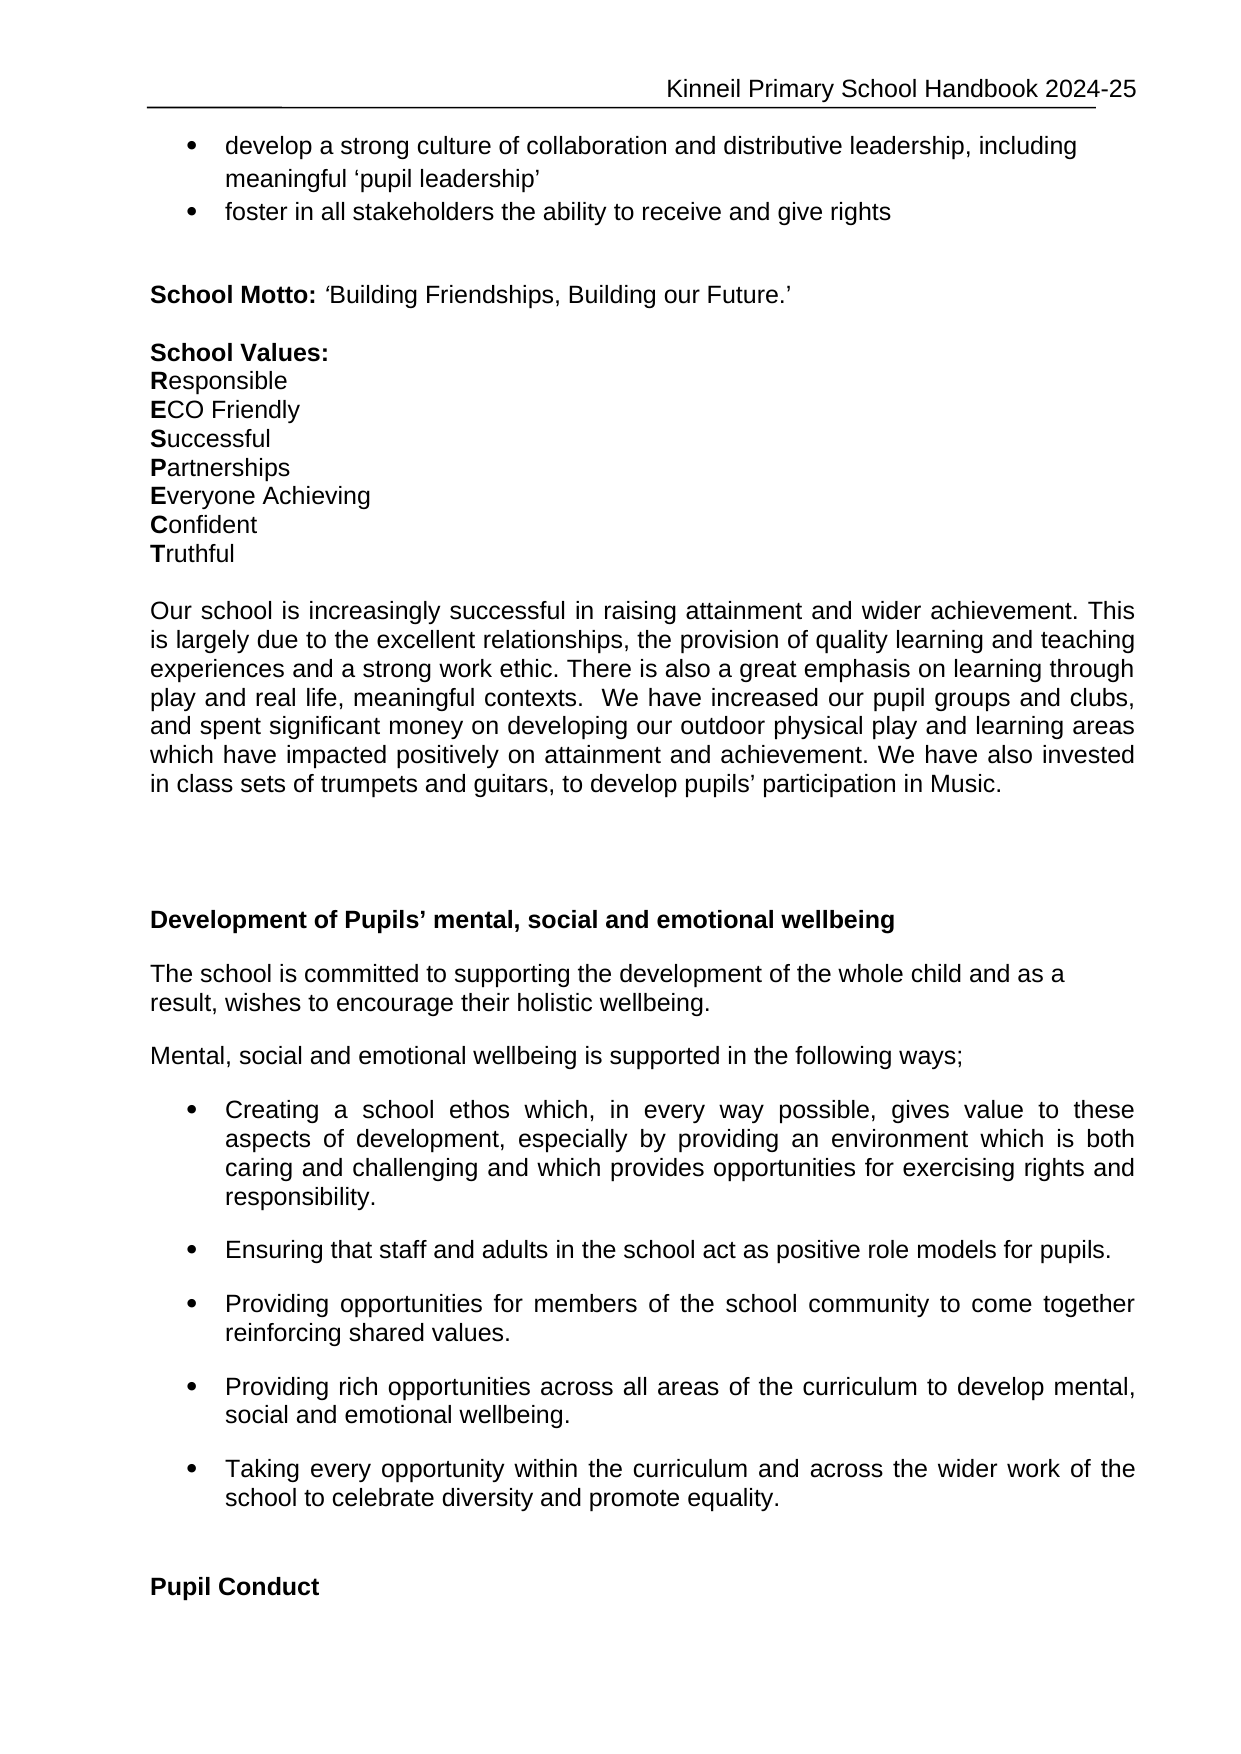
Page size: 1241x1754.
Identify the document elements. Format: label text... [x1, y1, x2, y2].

list Creating a school ethos which, in every way possible, gives value to these aspects of development, especially by providing an environment which is both caring and challenging and which provides opportunities for exercising rights and responsibility. [187, 1095, 1137, 1210]
text Our school is increasingly successful in raising attainment and wider achievement. This is largely due to the excellent relationships, the provision of quality learning and teaching experiences and a strong work ethic. There is also a great emphasis on learning through play and real life, meaningful contexts. We have increased our pupil groups and clubs, and spent significant money on developing our outdoor physical play and learning areas which have impacted positively on attainment and achievement. We have also invested in class sets of trumpets and guitars, to develop pupils’ participation in Music. [150, 596, 1137, 798]
list develop a strong culture of collaboration and distributive leadership, including meaningful ‘pupil leadership’ [187, 131, 1137, 193]
list Ensuring that staff and adults in the school act as positive role models for pupils. [187, 1235, 1137, 1264]
text Development of Pupils’ mental, social and emotional wellbeing [150, 905, 1137, 934]
text Mental, social and emotional wellbeing is supported in the following ways; [150, 1041, 1137, 1070]
list foster in all stakeholders the ability to receive and give rights [187, 197, 1137, 226]
text The school is committed to supporting the development of the whole child and as a result, wishes to encourage their holistic wellbeing. [150, 959, 1137, 1016]
text School Motto: ‘Building Friendships, Building our Future.’ [150, 280, 1137, 309]
text School Values: [150, 338, 1137, 366]
list Providing rich opportunities across all areas of the curriculum to develop mental, social and emotional wellbeing. [187, 1372, 1137, 1429]
text Everyone Achieving [150, 481, 1137, 510]
list Taking every opportunity within the curriculum and across the wider work of the school to celebrate diversity and promote equality. [187, 1454, 1137, 1512]
text Confident [150, 510, 1137, 539]
text Responsible [150, 366, 1137, 395]
text ECO Friendly [150, 395, 1137, 424]
text Partnerships [150, 453, 1137, 481]
text Pupil Conduct [150, 1572, 1137, 1601]
text Successful [150, 424, 1137, 453]
text Truthful [150, 539, 1137, 568]
list Providing opportunities for members of the school community to come together reinforcing shared values. [187, 1289, 1137, 1347]
